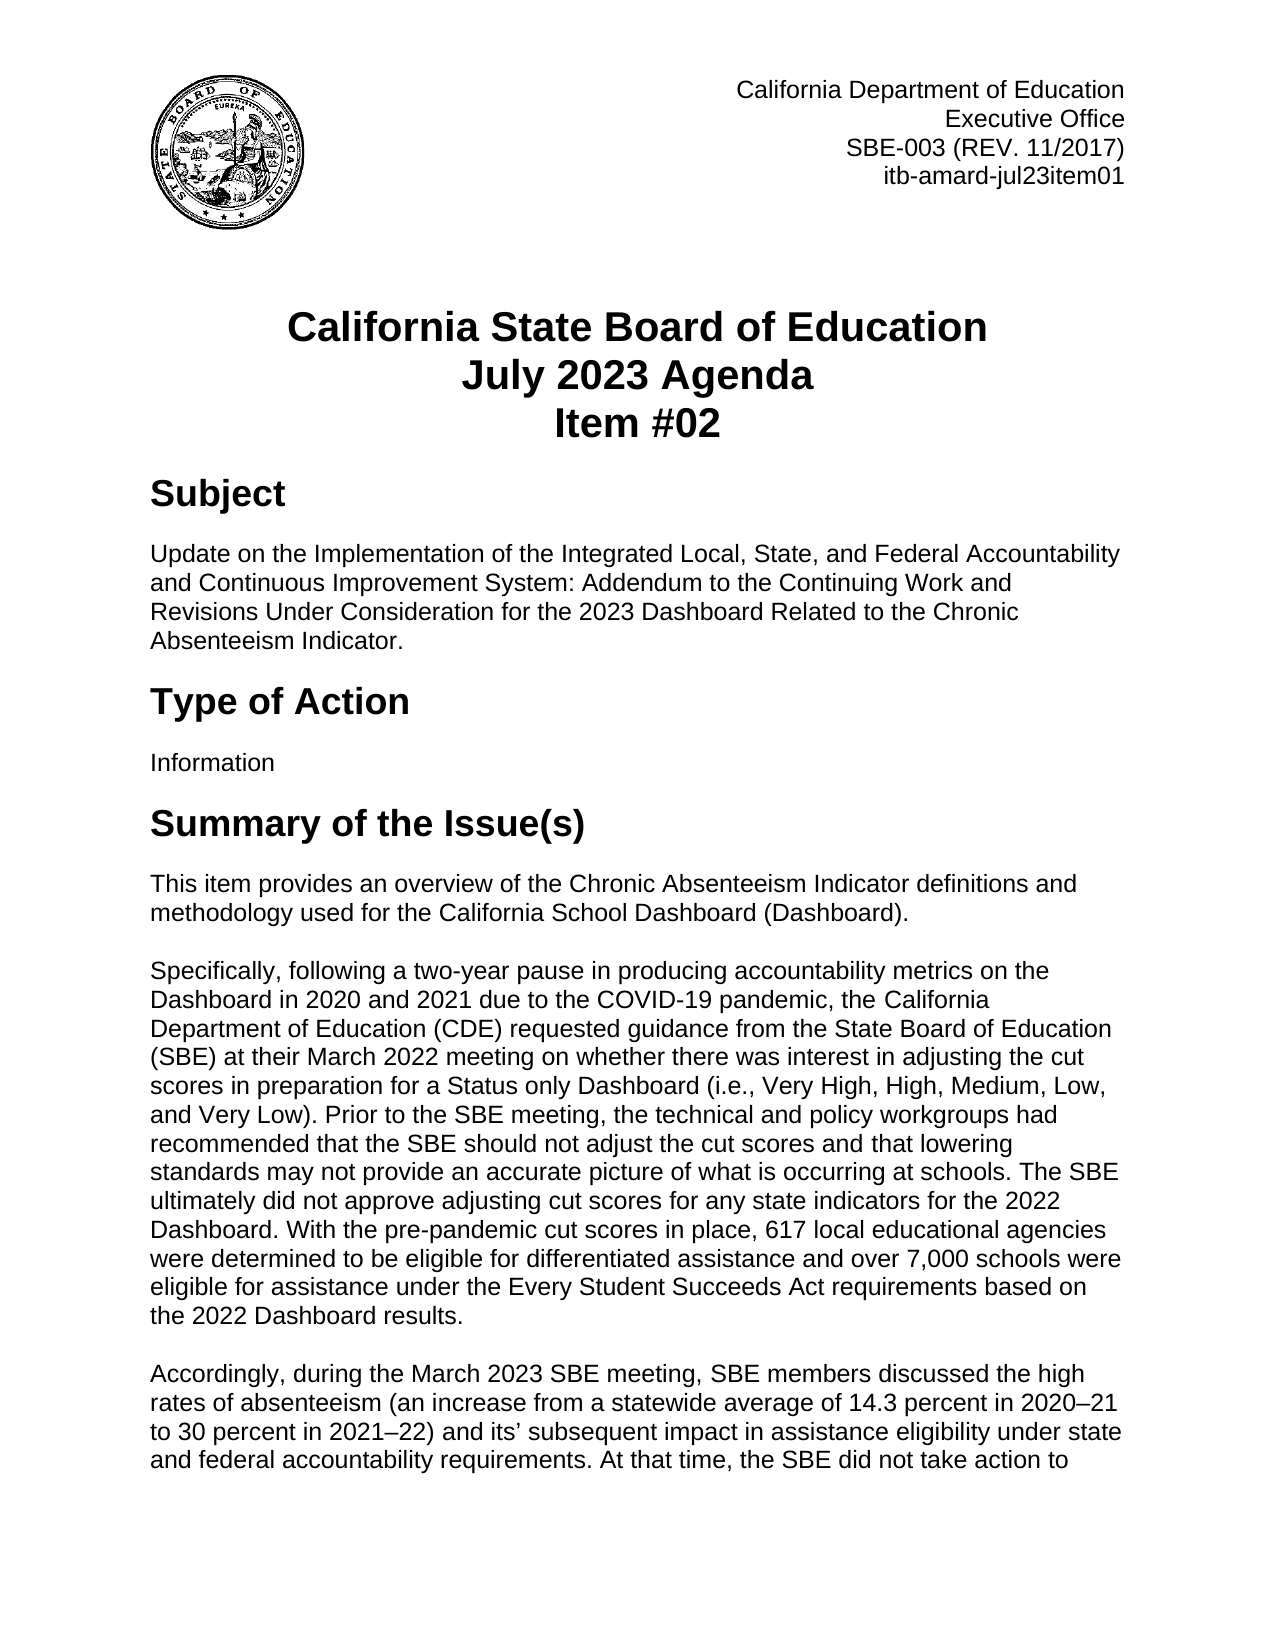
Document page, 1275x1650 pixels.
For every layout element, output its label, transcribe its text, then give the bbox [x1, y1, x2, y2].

text California Department of Education [675, 75, 1125, 104]
text itb-amard-jul23item01 [675, 161, 1125, 190]
subtitle Summary of the Issue(s) [150, 801, 1125, 844]
subtitle Subject [150, 471, 1125, 514]
text Update on the Implementation of the Integrated Local, State, and Federal Accountability and Continuous Improvement System: Addendum to the Continuing Work and Revisions Under Consideration for the 2023 Dashboard Related to the Chronic Absenteeism Indicator. [150, 539, 1125, 654]
picture [150, 75, 305, 230]
text Specifically, following a two-year pause in producing accountability metrics on the Dashboard in 2020 and 2021 due to the COVID-19 pandemic, the California Department of Education (CDE) requested guidance from the State Board of Education (SBE) at their March 2022 meeting on whether there was interest in adjusting the cut scores in preparation for a Status only Dashboard (i.e., Very High, High, Medium, Low, and Very Low). Prior to the SBE meeting, the technical and policy workgroups had recommended that the SBE should not adjust the cut scores and that lowering standards may not provide an accurate picture of what is occurring at schools. The SBE ultimately did not approve adjusting cut scores for any state indicators for the 2022 Dashboard. With the pre-pandemic cut scores in place, 617 local educational agencies were determined to be eligible for differentiated assistance and over 7,000 schools were eligible for assistance under the Every Student Succeeds Act requirements based on the 2022 Dashboard results. [150, 956, 1125, 1330]
subtitle Type of Action [150, 679, 1125, 723]
text This item provides an overview of the Chronic Absenteeism Indicator definitions and methodology used for the California School Dashboard (Dashboard). [150, 869, 1125, 927]
text SBE-003 (REV. 11/2017) [675, 132, 1125, 161]
subtitle California State Board of Education July 2023 Agenda Item #02 [150, 303, 1125, 446]
text Information [150, 748, 1125, 776]
text Executive Office [675, 104, 1125, 132]
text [150, 1359, 1125, 1474]
